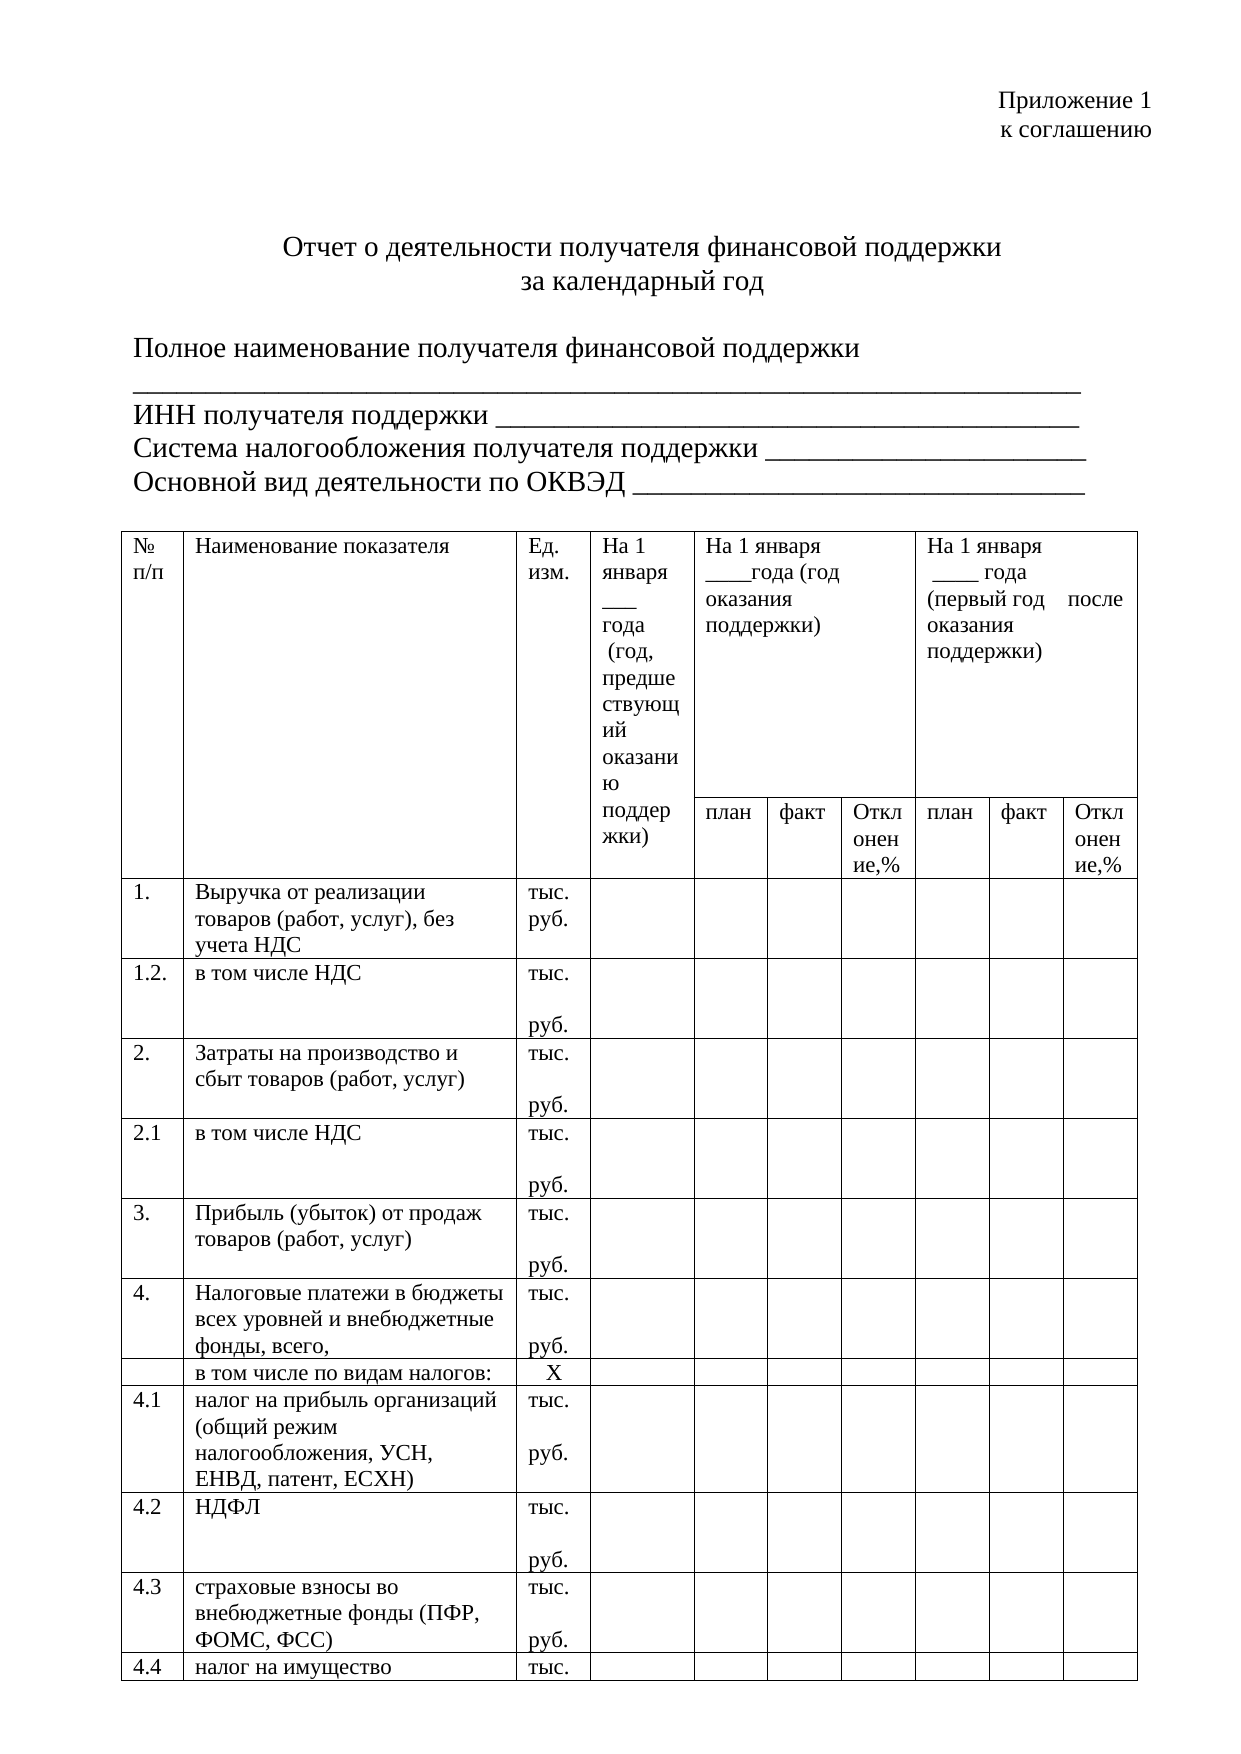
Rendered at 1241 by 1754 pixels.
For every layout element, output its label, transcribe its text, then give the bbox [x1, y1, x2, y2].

table_cell [768, 879, 841, 957]
table_cell [591, 1039, 694, 1118]
table_cell [591, 1493, 694, 1572]
text Основной вид деятельности по ОКВЭД _______________________________ [133, 464, 1152, 497]
table_cell 4.2 [122, 1493, 183, 1572]
table_cell [695, 1573, 767, 1652]
table_header № п/п [122, 532, 183, 877]
table_cell [842, 959, 915, 1038]
table_cell Выручка от реализации товаров (работ, услуг), без учета НДС [184, 879, 516, 957]
table_cell [842, 1119, 915, 1198]
table_cell [1064, 1199, 1137, 1278]
table_cell факт [768, 798, 841, 877]
table_cell Затраты на производство и сбыт товаров (работ, услуг) [184, 1039, 516, 1118]
table_cell [1064, 1653, 1137, 1679]
table_cell [1064, 1039, 1137, 1118]
table_cell [1064, 1279, 1137, 1358]
table_cell тыс. руб. [517, 1386, 590, 1492]
table_cell [842, 1199, 915, 1278]
table_cell [122, 1359, 183, 1385]
table_cell 4.4 [122, 1653, 183, 1679]
table_cell [1064, 1573, 1137, 1652]
table_cell в том числе НДС [184, 959, 516, 1038]
table_cell [768, 1279, 841, 1358]
table_header Ед. изм. [517, 532, 590, 877]
table_cell тыс. руб. [517, 879, 590, 957]
table_cell [1064, 1359, 1137, 1385]
table_header На 1 января ____года (год оказания поддержки) [695, 532, 915, 797]
table_cell Налоговые платежи в бюджеты всех уровней и внебюджетные фонды, всего, [184, 1279, 516, 1358]
table_cell [916, 959, 989, 1038]
table_cell [1064, 1493, 1137, 1572]
table_cell [842, 1359, 915, 1385]
table_cell в том числе НДС [184, 1119, 516, 1198]
table_cell [916, 1653, 989, 1679]
text ИНН получателя поддержки ________________________________________ [133, 397, 1152, 430]
table_cell 2.1 [122, 1119, 183, 1198]
table_cell [695, 1199, 767, 1278]
table_cell налог на прибыль организаций (общий режим налогообложения, УСН, ЕНВД, патент, ЕСХН) [184, 1386, 516, 1492]
table_cell [990, 1279, 1063, 1358]
table_cell [916, 879, 989, 957]
table_cell [695, 879, 767, 957]
table_cell [591, 959, 694, 1038]
table_cell [695, 1279, 767, 1358]
table_cell [591, 1359, 694, 1385]
table_cell 3. [122, 1199, 183, 1278]
table_cell [916, 1119, 989, 1198]
text Отчет о деятельности получателя финансовой поддержки [133, 229, 1152, 263]
table_cell [695, 959, 767, 1038]
table_cell [990, 1119, 1063, 1198]
table_cell тыс. руб. [517, 1199, 590, 1278]
text Полное наименование получателя финансовой поддержки _________________________________________________________________ [133, 330, 1152, 397]
table_cell [768, 1573, 841, 1652]
table_cell [768, 1493, 841, 1572]
table_header На 1 января ___ года (год, предшествующий оказанию поддержки) [591, 532, 694, 877]
table_cell [842, 879, 915, 957]
table_cell [990, 959, 1063, 1038]
table_cell [768, 1039, 841, 1118]
table_cell [1064, 879, 1137, 957]
table_header Наименование показателя [184, 532, 516, 877]
table_cell тыс. руб. [517, 1039, 590, 1118]
table_cell [916, 1039, 989, 1118]
table_cell [990, 1573, 1063, 1652]
table_cell НДФЛ [184, 1493, 516, 1572]
table_cell [916, 1279, 989, 1358]
table_cell [768, 1386, 841, 1492]
table_cell [916, 1573, 989, 1652]
text Система налогообложения получателя поддержки ______________________ [133, 430, 1152, 464]
text за календарный год [133, 263, 1152, 296]
table_cell [695, 1493, 767, 1572]
table_cell [842, 1493, 915, 1572]
table_cell [695, 1386, 767, 1492]
table_cell факт [990, 798, 1063, 877]
table_cell [1064, 1119, 1137, 1198]
table_header На 1 января ____ года (первый год после оказания поддержки) [916, 532, 1137, 797]
table_cell тыс. руб. [517, 1573, 590, 1652]
table_cell [916, 1359, 989, 1385]
table_cell [695, 1039, 767, 1118]
table_cell [768, 1199, 841, 1278]
table_cell [1064, 1386, 1137, 1492]
table_cell тыс. руб. [517, 1653, 590, 1679]
table_cell 1. [122, 879, 183, 957]
table_cell [591, 879, 694, 957]
table_cell [990, 1653, 1063, 1679]
table_cell Прибыль (убыток) от продаж товаров (работ, услуг) [184, 1199, 516, 1278]
table_cell 4.3 [122, 1573, 183, 1652]
table_cell [916, 1199, 989, 1278]
table_cell [842, 1279, 915, 1358]
table_cell 1.2. [122, 959, 183, 1038]
table_cell [768, 959, 841, 1038]
table_cell [990, 1386, 1063, 1492]
table_cell [842, 1039, 915, 1118]
table_cell [591, 1279, 694, 1358]
table_cell план [916, 798, 989, 877]
table_cell [591, 1653, 694, 1679]
table_cell тыс. руб. [517, 1279, 590, 1358]
table_cell [990, 1493, 1063, 1572]
table_cell тыс. руб. [517, 959, 590, 1038]
table_cell [990, 1039, 1063, 1118]
table_cell [842, 1573, 915, 1652]
table_cell [591, 1386, 694, 1492]
table_cell Х [517, 1359, 590, 1385]
table_cell тыс. руб. [517, 1493, 590, 1572]
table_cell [184, 1653, 516, 1679]
table_cell план [695, 798, 767, 877]
table_cell [990, 1359, 1063, 1385]
table_cell [591, 1573, 694, 1652]
text к соглашению [133, 114, 1152, 143]
table_cell [990, 1199, 1063, 1278]
table_cell [916, 1493, 989, 1572]
table_cell [768, 1653, 841, 1679]
table_cell Отклонение,% [1064, 798, 1137, 877]
table_cell [768, 1119, 841, 1198]
table_cell [990, 879, 1063, 957]
table_cell [591, 1199, 694, 1278]
table_cell Отклонение,% [842, 798, 915, 877]
table_cell [768, 1359, 841, 1385]
table_cell 2. [122, 1039, 183, 1118]
table_cell [695, 1359, 767, 1385]
table_cell [695, 1119, 767, 1198]
table_cell [695, 1653, 767, 1679]
table_cell [916, 1386, 989, 1492]
table_cell [842, 1653, 915, 1679]
table_cell [591, 1119, 694, 1198]
table_cell 4. [122, 1279, 183, 1358]
table_cell [842, 1386, 915, 1492]
table_cell тыс. руб. [517, 1119, 590, 1198]
table_cell [1064, 959, 1137, 1038]
text Приложение 1 [133, 85, 1152, 114]
table_cell 4.1 [122, 1386, 183, 1492]
table_cell страховые взносы во внебюджетные фонды (ПФР, ФОМС, ФСС) [184, 1573, 516, 1652]
table_cell в том числе по видам налогов: [184, 1359, 516, 1385]
